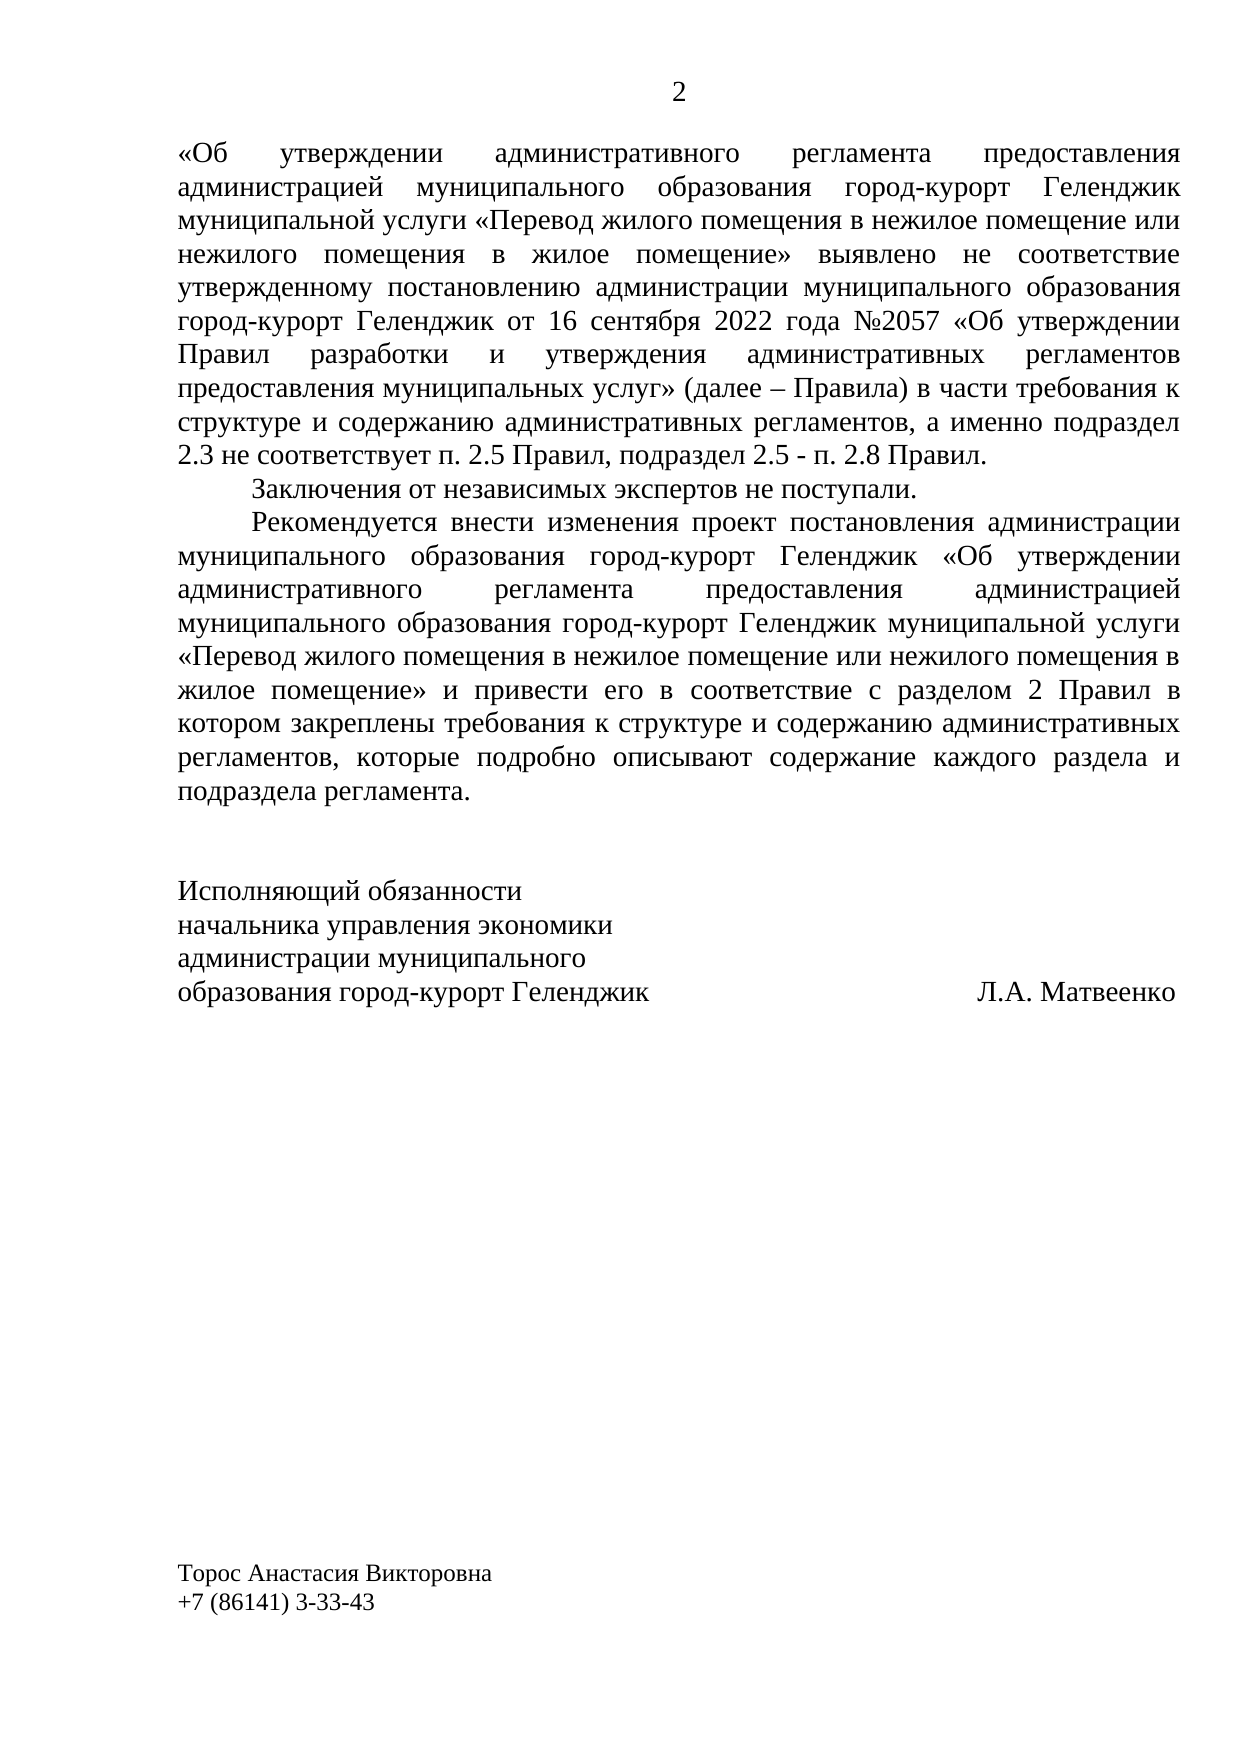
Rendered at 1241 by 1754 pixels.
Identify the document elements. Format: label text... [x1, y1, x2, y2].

text Заключения от независимых экспертов не поступали. [177, 471, 1181, 504]
text +7 (86141) 3-33-43 [177, 1587, 1181, 1616]
text Рекомендуется внести изменения проект постановления администрации муниципального образования город-курорт Геленджик «Об утверждении административного регламента предоставления администрацией муниципального образования город-курорт Геленджик муниципальной услуги «Перевод жилого помещения в нежилое помещение или нежилого помещения в жилое помещение» и привести его в соответствие с разделом 2 Правил в котором закреплены требования к структуре и содержанию административных регламентов, которые подробно описывают содержание каждого раздела и подраздела регламента. [177, 504, 1181, 806]
text образования город-курорт Геленджик Л.А. Матвеенко [177, 974, 1181, 1007]
text администрации муниципального [177, 940, 1181, 974]
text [177, 135, 1181, 471]
text Торос Анастасия Викторовна [177, 1558, 1181, 1587]
text Исполняющий обязанности [177, 873, 1181, 907]
text начальника управления экономики [177, 907, 1181, 940]
